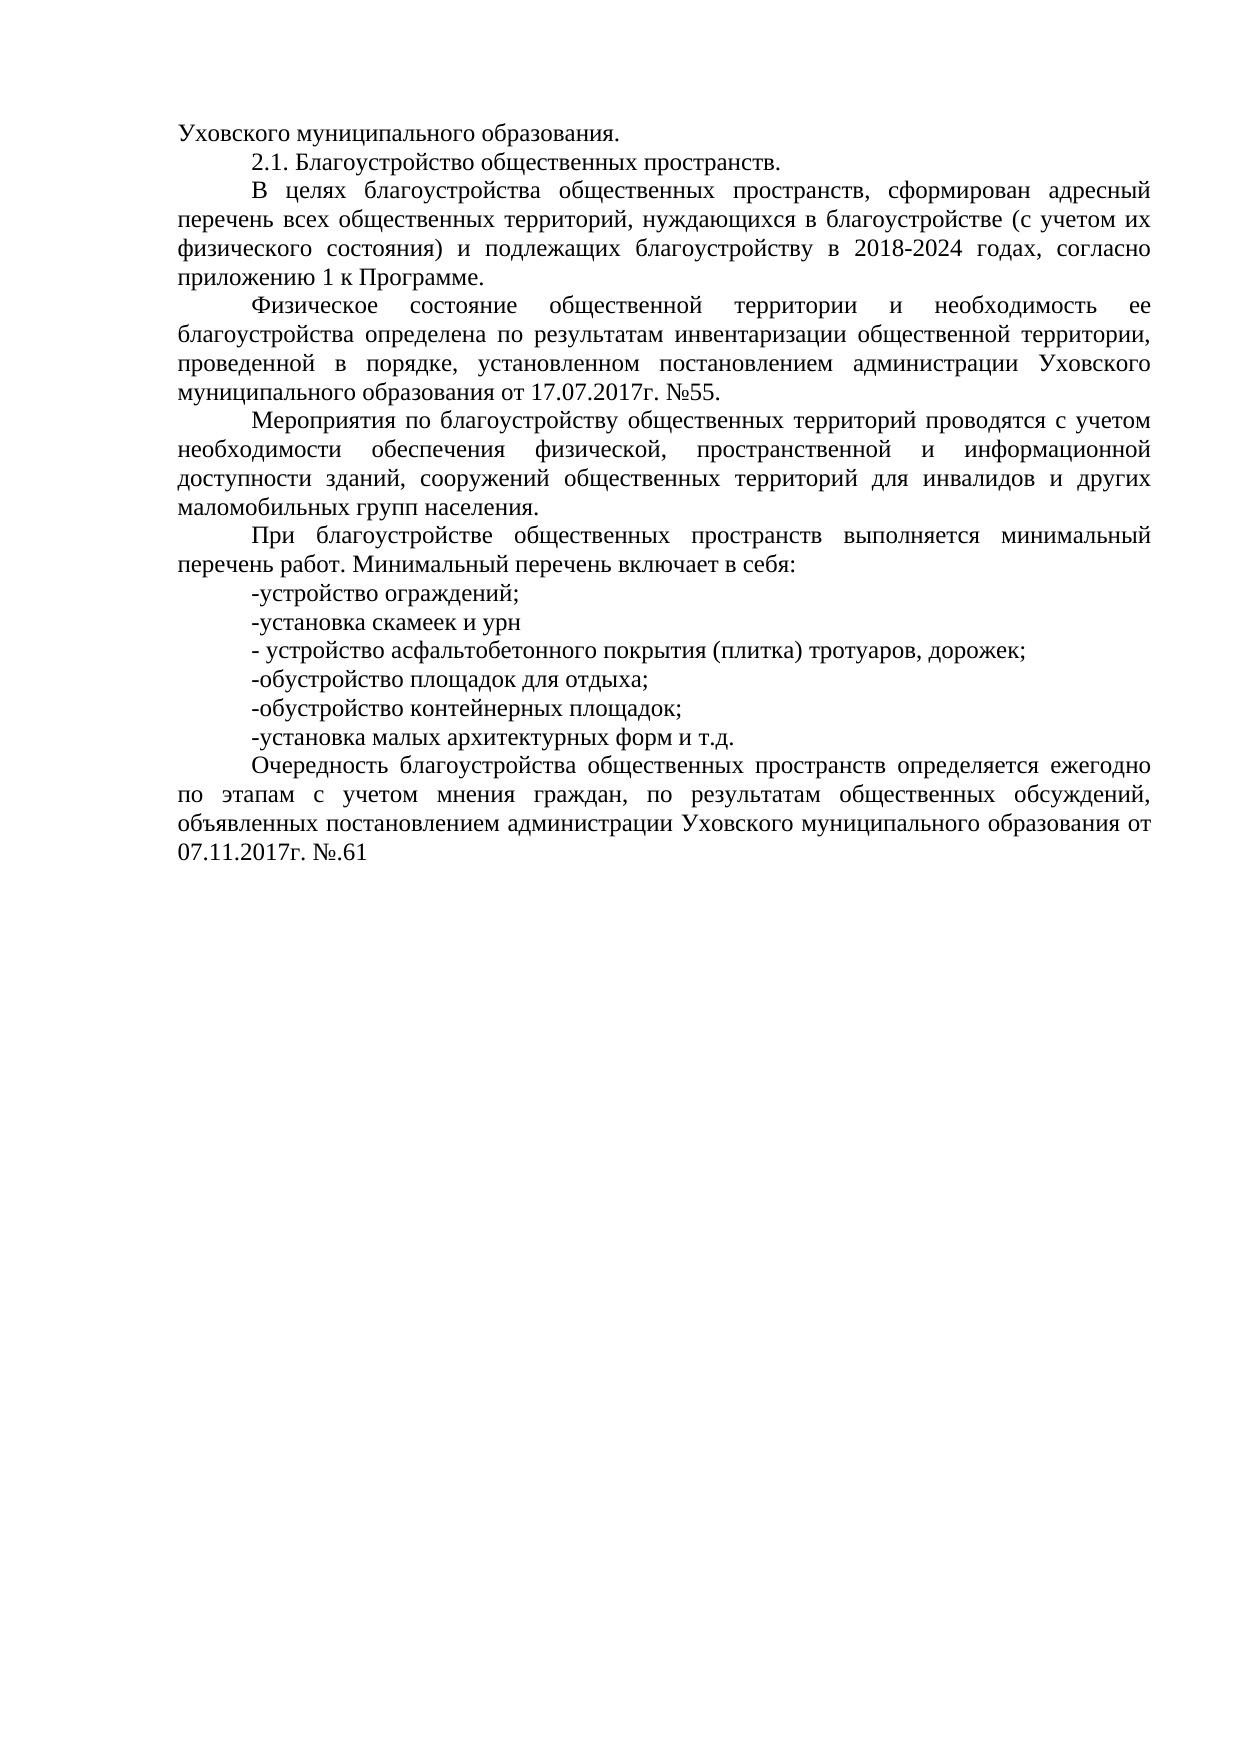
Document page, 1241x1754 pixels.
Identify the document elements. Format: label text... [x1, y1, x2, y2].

text -установка малых архитектурных форм и т.д. [177, 722, 1152, 751]
text Физическое состояние общественной территории и необходимость ее благоустройства определена по результатам инвентаризации общественной территории, проведенной в порядке, установленном постановлением администрации Уховского муниципального образования от 17.07.2017г. №55. [177, 291, 1152, 406]
text -установка скамеек и урн [177, 607, 1152, 636]
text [177, 118, 1152, 147]
text Очередность благоустройства общественных пространств определяется ежегодно по этапам с учетом мнения граждан, по результатам общественных обсуждений, объявленных постановлением администрации Уховского муниципального образования от 07.11.2017г. №.61 [177, 751, 1152, 866]
text - устройство асфальтобетонного покрытия (плитка) тротуаров, дорожек; [177, 636, 1152, 664]
text Мероприятия по благоустройству общественных территорий проводятся с учетом необходимости обеспечения физической, пространственной и информационной доступности зданий, сооружений общественных территорий для инвалидов и других маломобильных групп населения. [177, 406, 1152, 521]
text При благоустройстве общественных пространств выполняется минимальный перечень работ. Минимальный перечень включает в себя: [177, 521, 1152, 578]
text -обустройство площадок для отдыха; [177, 664, 1152, 693]
text 2.1. Благоустройство общественных пространств. [177, 147, 1152, 176]
text В целях благоустройства общественных пространств, сформирован адресный перечень всех общественных территорий, нуждающихся в благоустройстве (с учетом их физического состояния) и подлежащих благоустройству в 2018-2024 годах, согласно приложению 1 к Программе. [177, 176, 1152, 291]
text -устройство ограждений; [177, 578, 1152, 607]
text -обустройство контейнерных площадок; [177, 693, 1152, 722]
